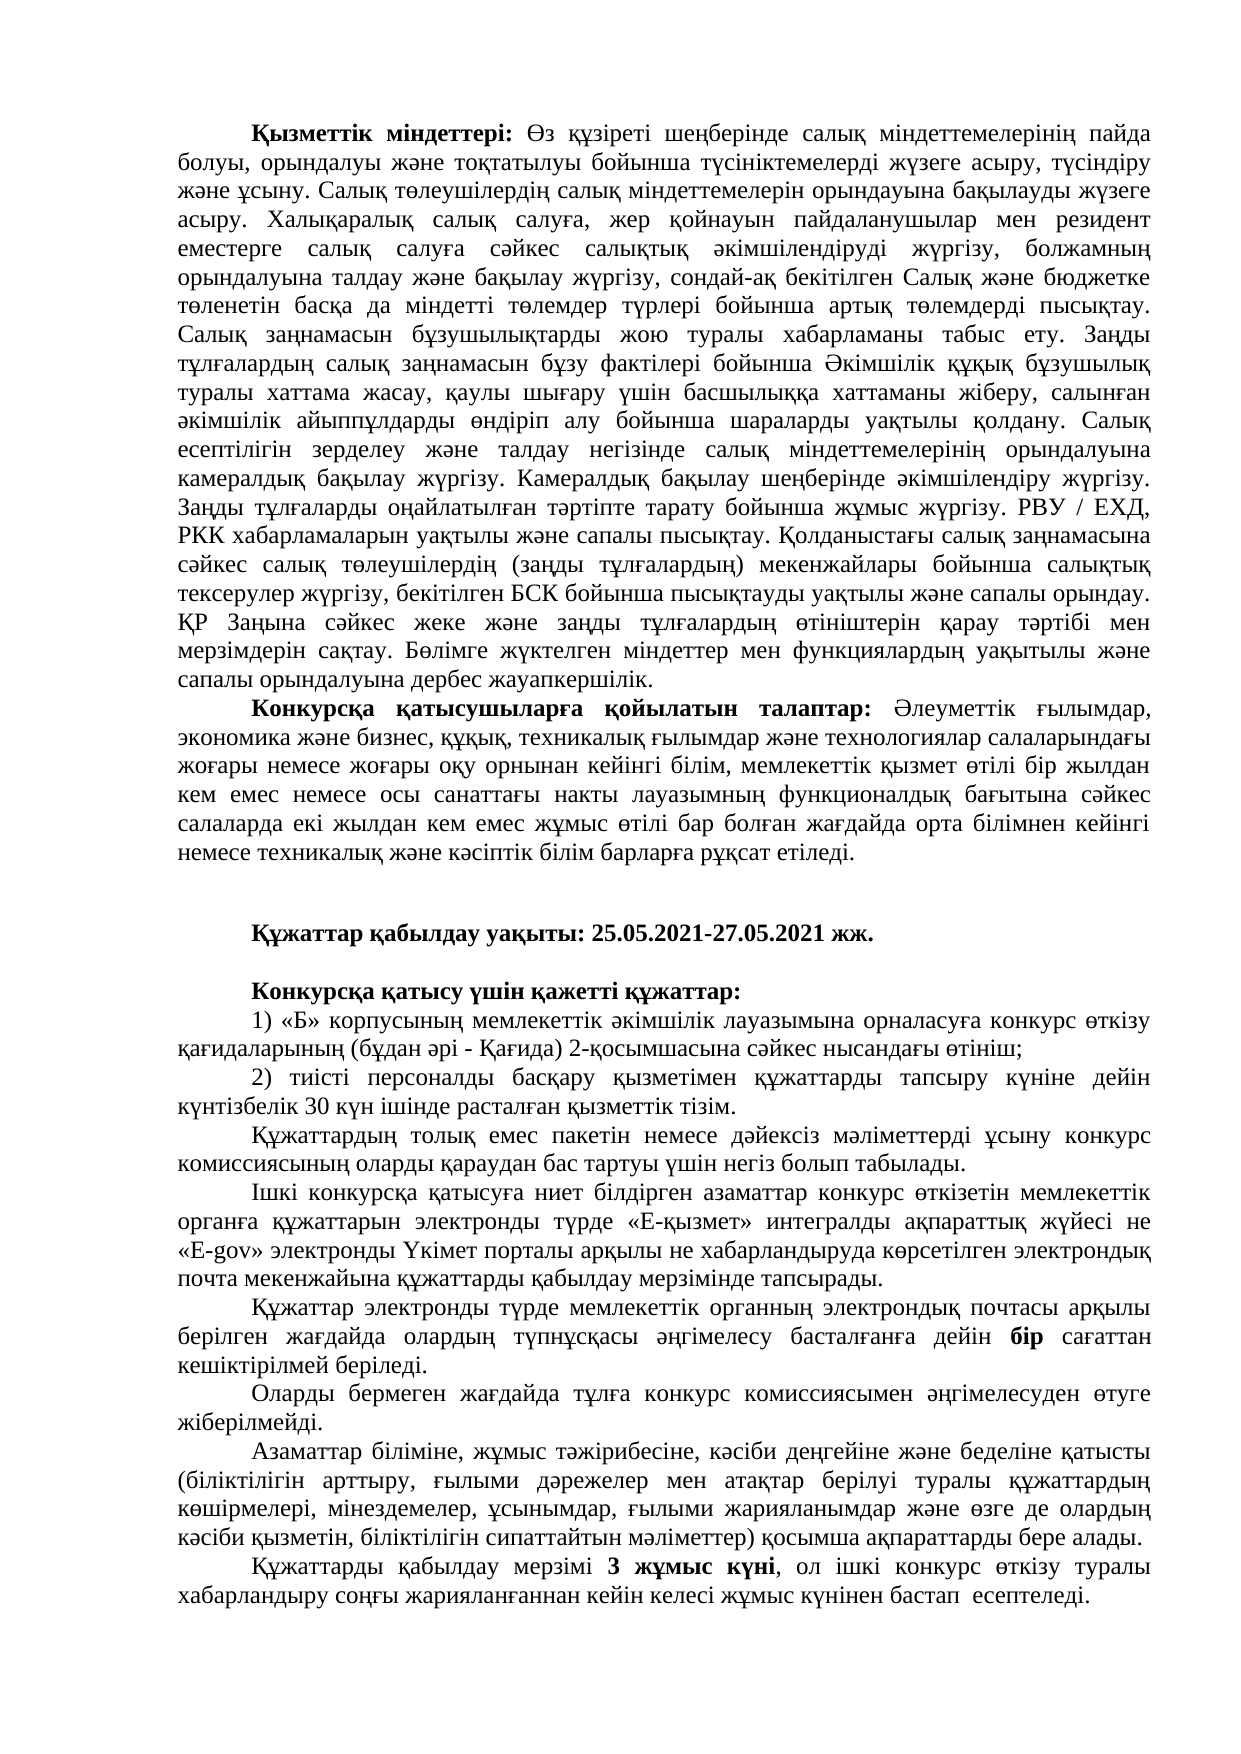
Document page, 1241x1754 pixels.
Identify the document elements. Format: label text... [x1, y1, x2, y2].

text Азаматтар бiлiмiне, жұмыс тәжiрибесiне, кәсiби деңгейіне және беделіне қатысты (бiлiктiлiгiн арттыру, ғылыми дәрежелер мен атақтар берiлуi туралы құжаттардың көшiрмелерi, мiнездемелер, ұсынымдар, ғылыми жарияланымдар және өзге де олардың кәсіби қызметін, біліктілігін сипаттайтын мәліметтер) қосымша ақпараттарды бере алады. [177, 1436, 1152, 1551]
text Құжаттардың толық емес пакетін немесе дәйексіз мәліметтерді ұсыну конкурс комиссиясының оларды қараудан бас тартуы үшін негіз болып табылады. [177, 1120, 1152, 1177]
text Құжаттар қабылдау уақыты: 25.05.2021-27.05.2021 жж. [177, 918, 1152, 947]
text Оларды бермеген жағдайда тұлға конкурс комиссиясымен әңгімелесуден өтуге жіберілмейді. [177, 1378, 1152, 1436]
text Құжаттар электронды түрде мемлекеттік органның электрондық почтасы арқылы берілген жағдайда олардың түпнұсқасы әңгімелесу басталғанға дейін бір сағаттан кешіктірілмей беріледі. [177, 1292, 1152, 1378]
text Конкурсқа қатысу үшін қажетті құжаттар: [177, 976, 1152, 1005]
text Қызметтік міндеттері: Өз құзіреті шеңберінде салық міндеттемелерінің пайда болуы, орындалуы және тоқтатылуы бойынша түсініктемелерді жүзеге асыру, түсіндіру және ұсыну. Салық төлеушілердің салық міндеттемелерін орындауына бақылауды жүзеге асыру. Халықаралық салық салуға, жер қойнауын пайдаланушылар мен резидент еместерге салық салуға сәйкес салықтық әкімшілендіруді жүргізу, болжамның орындалуына талдау және бақылау жүргізу, сондай-ақ бекітілген Салық және бюджетке төленетін басқа да міндетті төлемдер түрлері бойынша артық төлемдерді пысықтау. Салық заңнамасын бұзушылықтарды жою туралы хабарламаны табыс ету. Заңды тұлғалардың салық заңнамасын бұзу фактілері бойынша Әкімшілік құқық бұзушылық туралы хаттама жасау, қаулы шығару үшін басшылыққа хаттаманы жіберу, салынған әкімшілік айыппұлдарды өндіріп алу бойынша шараларды уақтылы қолдану. Салық есептілігін зерделеу және талдау негізінде салық міндеттемелерінің орындалуына камералдық бақылау жүргізу. Камералдық бақылау шеңберінде әкімшілендіру жүргізу. Заңды тұлғаларды оңайлатылған тәртіпте тарату бойынша жұмыс жүргізу. РВУ / ЕХД, РКК хабарламаларын уақтылы және сапалы пысықтау. Қолданыстағы салық заңнамасына сәйкес салық төлеушілердің (заңды тұлғалардың) мекенжайлары бойынша салықтық тексерулер жүргізу, бекітілген БСК бойынша пысықтауды уақтылы және сапалы орындау. ҚР Заңына сәйкес жеке және заңды тұлғалардың өтініштерін қарау тәртібі мен мерзімдерін сақтау. Бөлімге жүктелген міндеттер мен функциялардың уақытылы және сапалы орындалуына дербес жауапкершілік. [177, 118, 1152, 693]
text 2) тиісті персоналды басқару қызметімен құжаттарды тапсыру күніне дейін күнтізбелік 30 күн ішінде расталған қызметтік тізім. [177, 1062, 1152, 1120]
text Конкурсқа қатысушыларға қойылатын талаптар: Әлеуметтік ғылымдар, экономика және бизнес, құқық, техникалық ғылымдар және технологиялар салаларындағы жоғары немесе жоғары оқу орнынан кейінгі білім, мемлекеттік қызмет өтілі бір жылдан кем емес немесе осы санаттағы накты лауазымның функционалдық бағытына сәйкес салаларда екі жылдан кем емес жұмыс өтілі бар болған жағдайда орта білімнен кейінгі немесе техникалық және кәсіптік білім барларға рұқсат етіледі. [177, 693, 1152, 866]
text 1) «Б» корпусының мемлекеттік әкімшілік лауазымына орналасуға конкурс өткізу қағидаларының (бұдан әрі - Қағида) 2-қосымшасына сәйкес нысандағы өтініш; [177, 1005, 1152, 1062]
text Ішкі конкурсқа қатысуға ниет білдірген азаматтар конкурс өткізетін мемлекеттік органға құжаттарын электронды түрде «Е-қызмет» интегралды ақпараттық жүйесі не «Е-gov» электронды Үкімет порталы арқылы не хабарландыруда көрсетілген электрондық почта мекенжайына құжаттарды қабылдау мерзімінде тапсырады. [177, 1177, 1152, 1292]
text Құжаттарды қабылдау мерзімі 3 жұмыс күні, ол ішкі конкурс өткiзу туралы хабарландыру соңғы жарияланғаннан кейін келесі жұмыс күнінен бастап есептеледі. [177, 1551, 1152, 1608]
